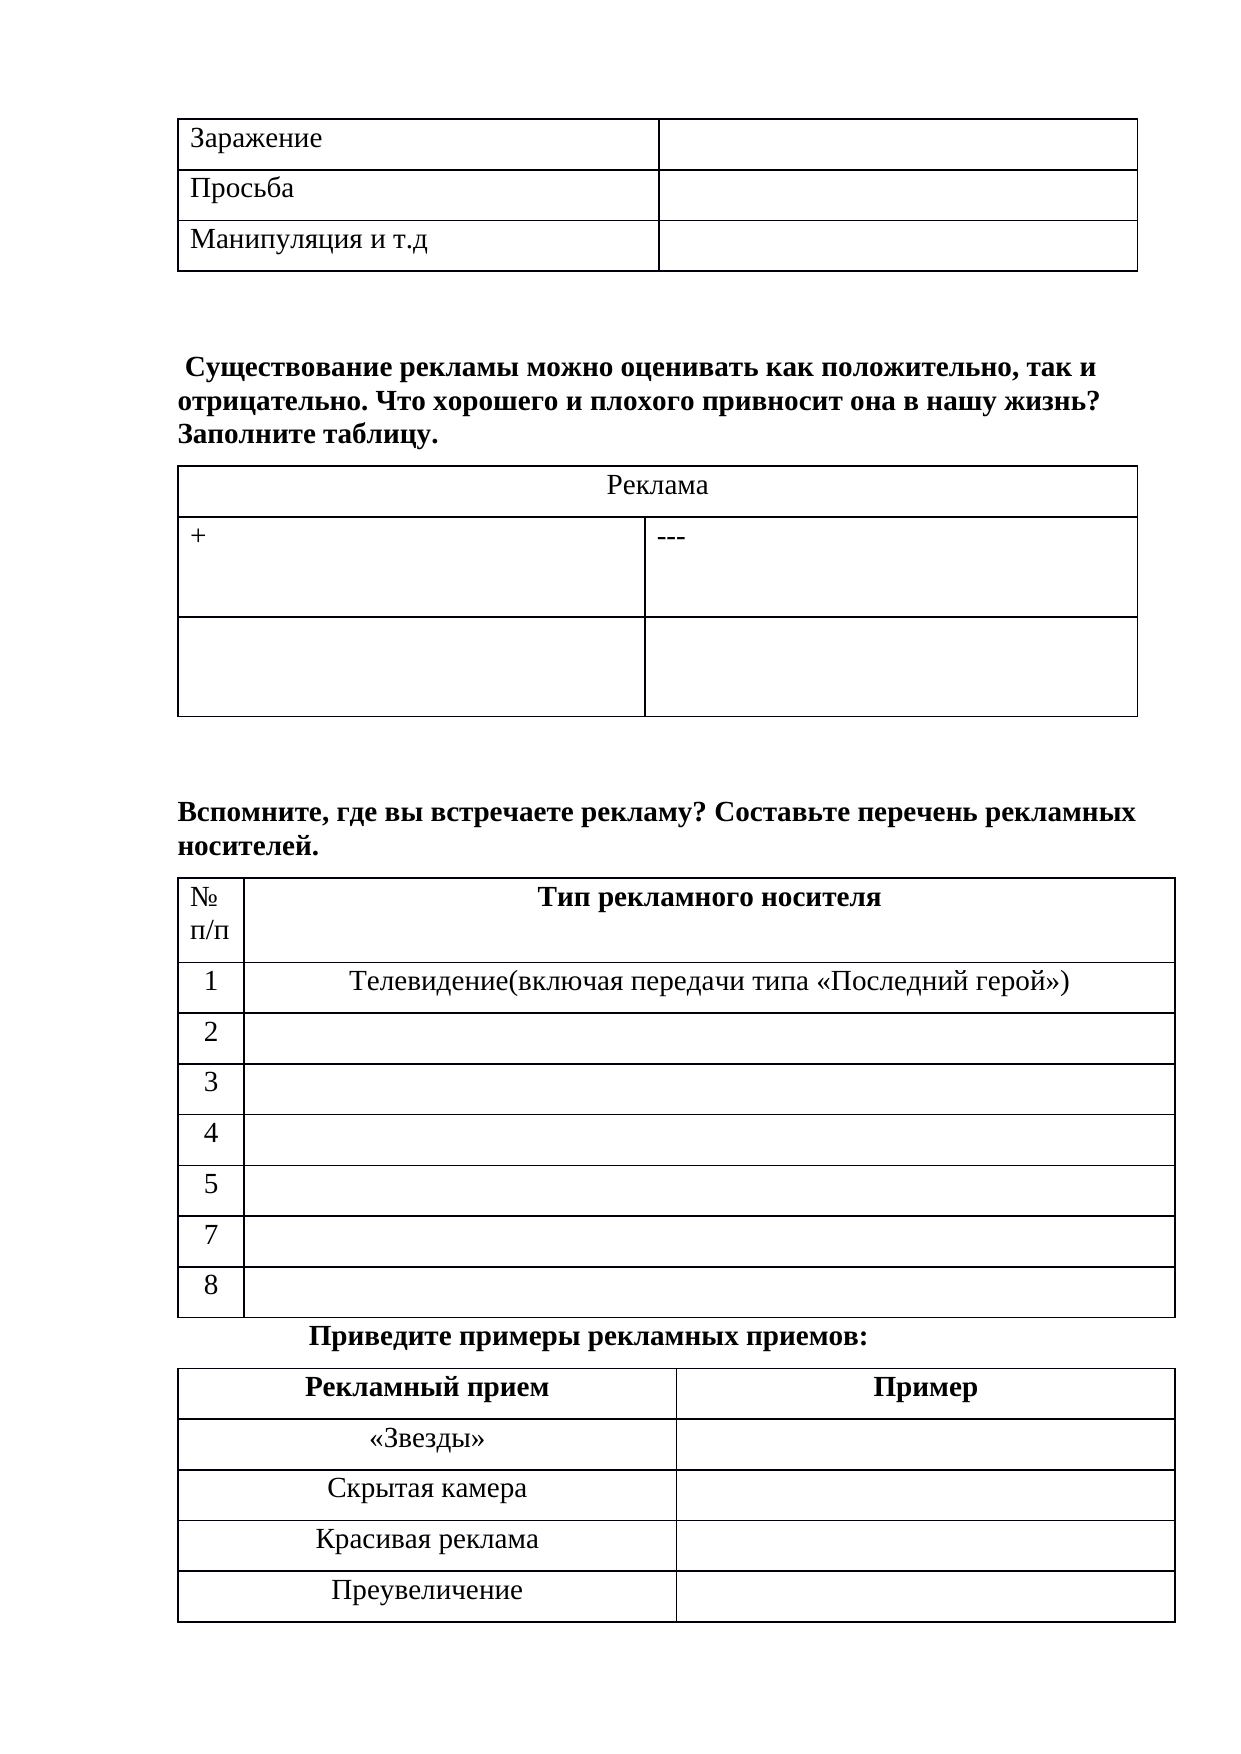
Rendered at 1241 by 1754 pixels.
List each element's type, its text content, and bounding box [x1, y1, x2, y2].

table_cell Заражение [179, 120, 658, 169]
table_cell 1 [179, 963, 243, 1012]
table_cell 3 [179, 1065, 243, 1114]
table_cell 2 [179, 1014, 243, 1063]
table_header № п/п [179, 879, 243, 962]
table_cell --- [646, 518, 1137, 616]
table_cell Манипуляция и т.д [179, 221, 658, 270]
table_cell [646, 618, 1137, 716]
table_cell Скрытая камера [179, 1471, 676, 1519]
table_cell [660, 120, 1137, 169]
table_cell [677, 1420, 1174, 1469]
table_cell 4 [179, 1115, 243, 1164]
table_cell Преувеличение [179, 1572, 676, 1621]
table_cell [677, 1521, 1174, 1570]
table_header Реклама [179, 467, 1137, 516]
table_cell 7 [179, 1217, 243, 1266]
table_cell [245, 1268, 1174, 1317]
text Существование рекламы можно оценивать как положительно, так и отрицательно. Что хорошего и плохого привносит она в нашу жизнь? Заполните таблицу. [177, 349, 1152, 450]
table_header Рекламный прием [179, 1369, 676, 1418]
table_cell [245, 1166, 1174, 1215]
text Приведите примеры рекламных приемов: [177, 1318, 1152, 1352]
table_cell [660, 221, 1137, 270]
table_cell 5 [179, 1166, 243, 1215]
table_cell Красивая реклама [179, 1521, 676, 1570]
table_cell [677, 1471, 1174, 1519]
table_header Пример [677, 1369, 1174, 1418]
table_cell Телевидение(включая передачи типа «Последний герой») [245, 963, 1174, 1012]
table_cell [245, 1217, 1174, 1266]
table_cell [660, 171, 1137, 219]
table_cell Просьба [179, 171, 658, 219]
table_cell [245, 1115, 1174, 1164]
table_cell [245, 1065, 1174, 1114]
table_header Тип рекламного носителя [245, 879, 1174, 962]
table_cell [245, 1014, 1174, 1063]
text Вспомните, где вы встречаете рекламу? Составьте перечень рекламных носителей. [177, 794, 1152, 862]
table_cell 8 [179, 1268, 243, 1317]
table_cell + [179, 518, 644, 616]
table_cell [179, 618, 644, 716]
table_cell [677, 1572, 1174, 1621]
table_cell «Звезды» [179, 1420, 676, 1469]
